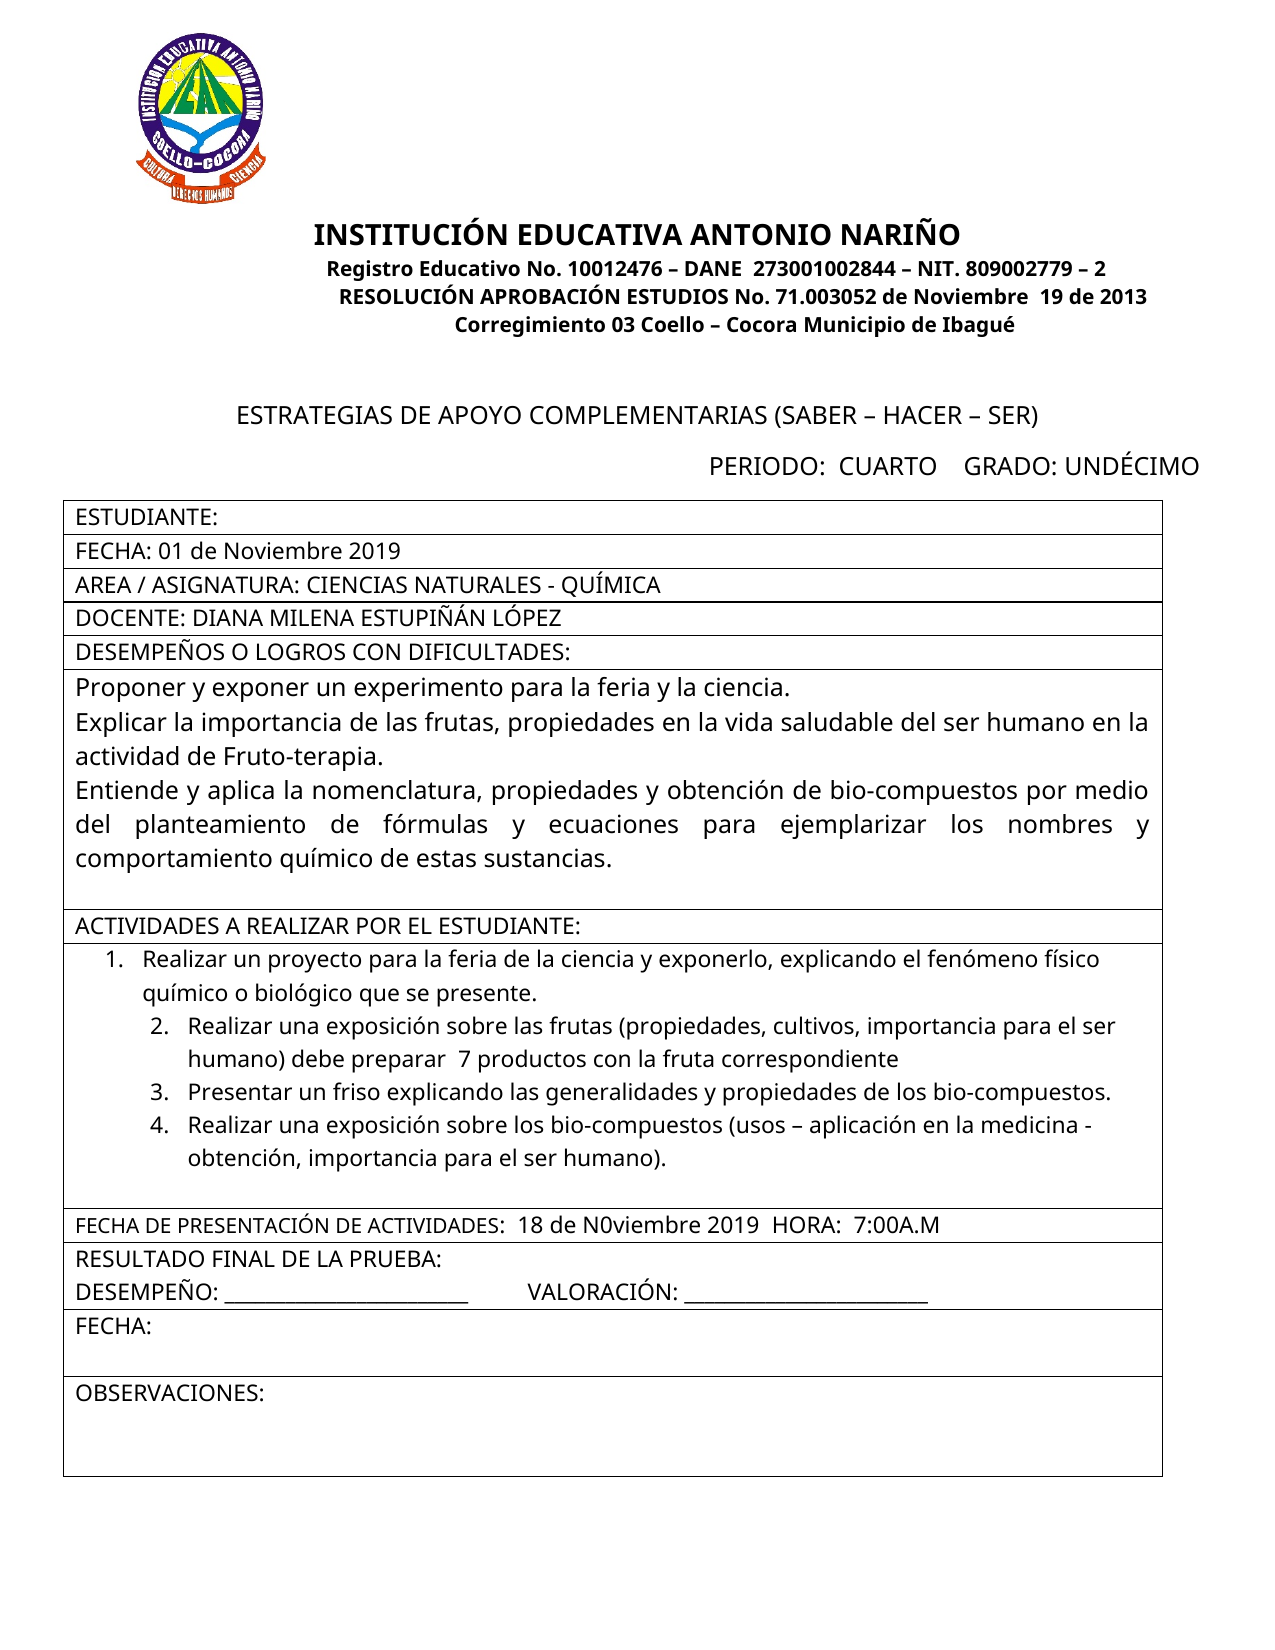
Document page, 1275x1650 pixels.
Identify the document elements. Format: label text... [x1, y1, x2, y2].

table_cell FECHA: [64, 1310, 1162, 1376]
table_cell RESULTADO FINAL DE LA PRUEBA: DESEMPEÑO: ________________________ VALORACIÓN: ________________________ [64, 1243, 1162, 1309]
text Corregimiento 03 Coello – Cocora Municipio de Ibagué [75, 311, 1200, 339]
table_cell Realizar un proyecto para la feria de la ciencia y exponerlo, explicando el fenómeno físico químico o biológico que se presente. Realizar una exposición sobre las frutas (propiedades, cultivos, importancia para el ser humano) debe preparar 7 productos con la fruta correspondiente Presentar un friso explicando las generalidades y propiedades de los bio-compuestos. Realizar una exposición sobre los bio-compuestos (usos – aplicación en la medicina - obtención, importancia para el ser humano). [64, 944, 1162, 1208]
picture [134, 32, 266, 202]
text ESTRATEGIAS DE APOYO COMPLEMENTARIAS (SABER – HACER – SER) [75, 398, 1200, 432]
table_cell Proponer y exponer un experimento para la feria y la ciencia. Explicar la importancia de las frutas, propiedades en la vida saludable del ser humano en la actividad de Fruto-terapia. Entiende y aplica la nomenclatura, propiedades y obtención de bio-compuestos por medio del planteamiento de fórmulas y ecuaciones para ejemplarizar los nombres y comportamiento químico de estas sustancias. [64, 670, 1162, 908]
text RESOLUCIÓN APROBACIÓN ESTUDIOS No. 71.003052 de Noviembre 19 de 2013 [75, 282, 1200, 311]
text INSTITUCIÓN EDUCATIVA ANTONIO NARIÑO [75, 214, 1200, 254]
table_cell FECHA DE PRESENTACIÓN DE ACTIVIDADES: 18 de N0viembre 2019 HORA: 7:00A.M [64, 1209, 1162, 1242]
table_cell DESEMPEÑOS O LOGROS CON DIFICULTADES: [64, 636, 1162, 669]
table_header ESTUDIANTE: [64, 501, 1162, 534]
table_cell OBSERVACIONES: [64, 1377, 1162, 1476]
table_cell ACTIVIDADES A REALIZAR POR EL ESTUDIANTE: [64, 910, 1162, 942]
text PERIODO: CUARTO GRADO: UNDÉCIMO [75, 449, 1200, 483]
table_cell DOCENTE: DIANA MILENA ESTUPIÑÁN LÓPEZ [64, 603, 1162, 635]
text Registro Educativo No. 10012476 – DANE 273001002844 – NIT. 809002779 – 2 [75, 254, 1200, 282]
table_cell FECHA: 01 de Noviembre 2019 [64, 535, 1162, 567]
table_cell AREA / ASIGNATURA: CIENCIAS NATURALES - QUÍMICA [64, 569, 1162, 601]
